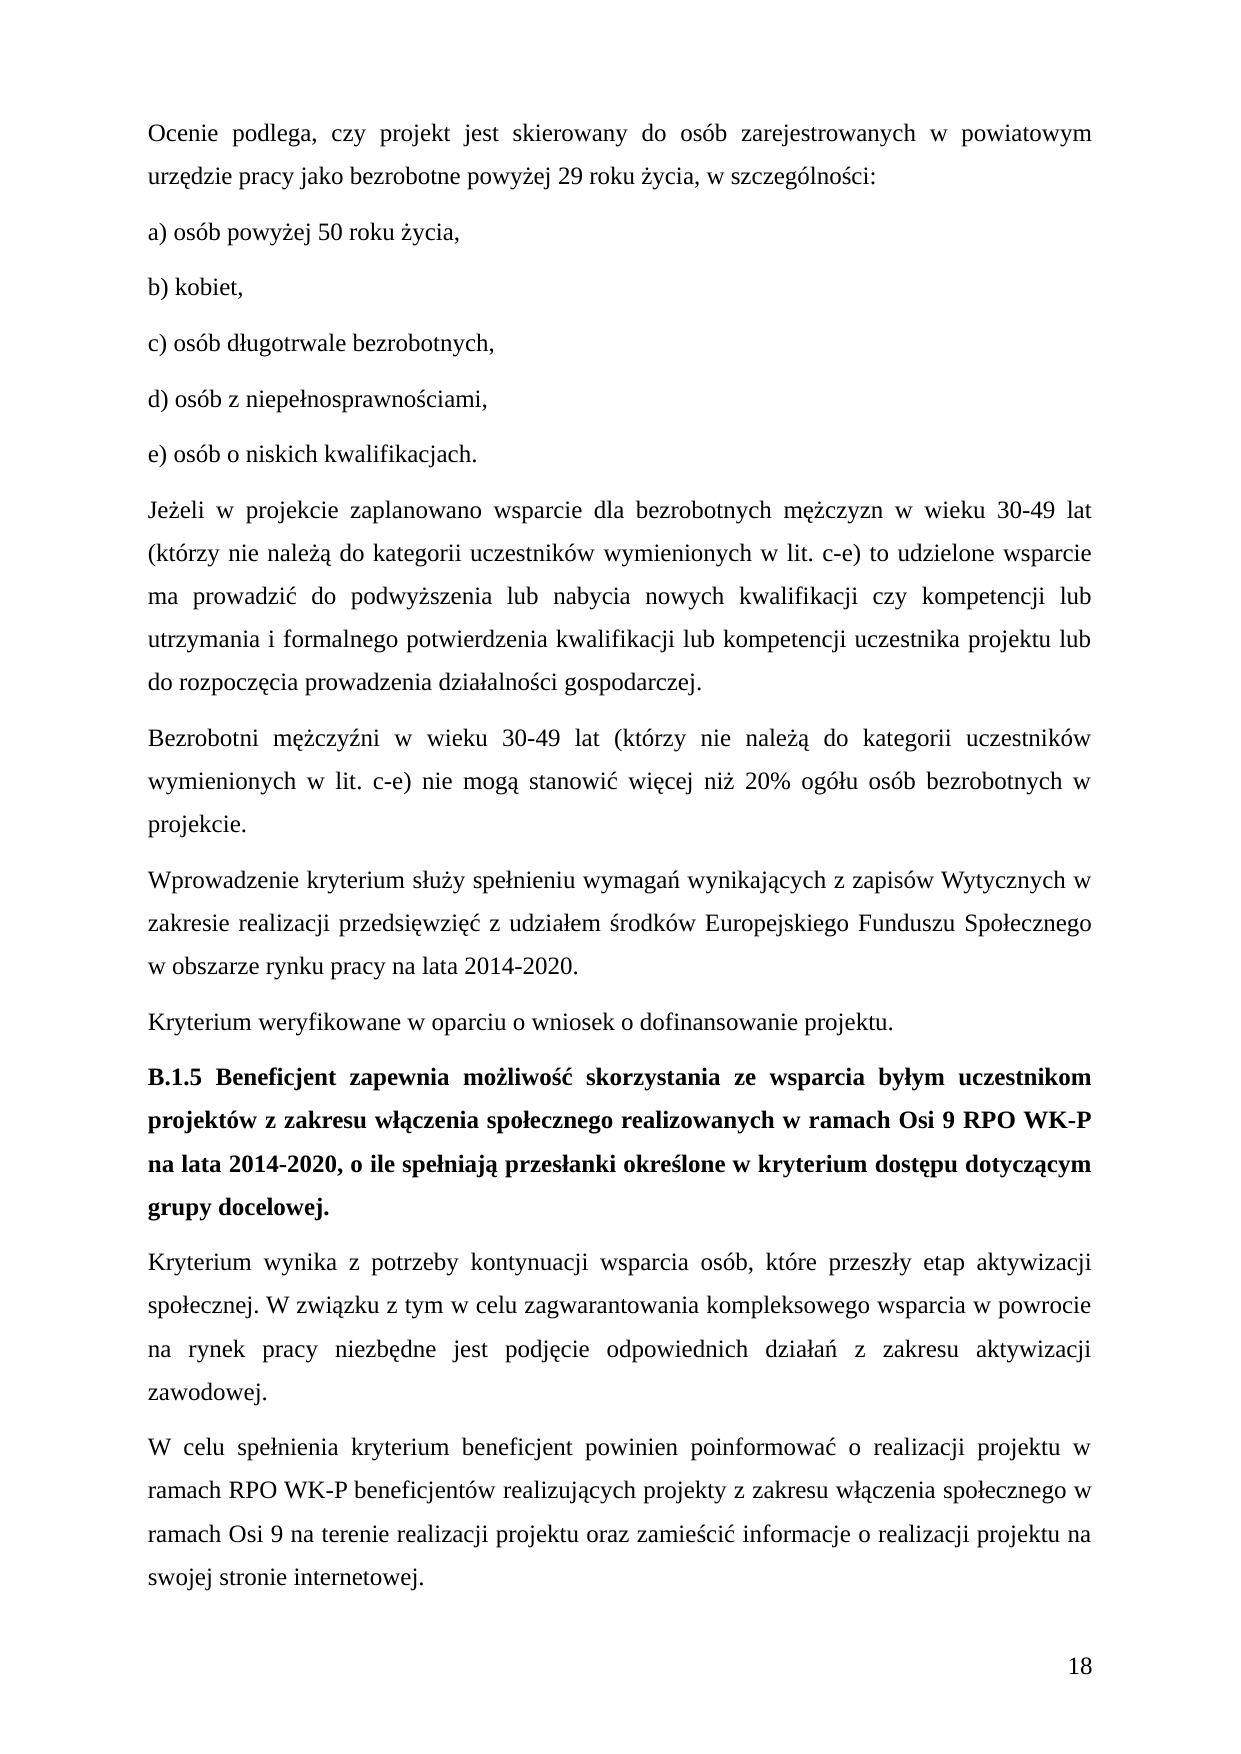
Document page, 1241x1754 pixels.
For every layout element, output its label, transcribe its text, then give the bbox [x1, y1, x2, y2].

text a) osób powyżej 50 roku życia, [148, 217, 1092, 246]
text Kryterium weryfikowane w oparciu o wniosek o dofinansowanie projektu. [148, 1007, 1092, 1036]
text d) osób z niepełnosprawnościami, [148, 384, 1092, 412]
text B.1.5 Beneficjent zapewnia możliwość skorzystania ze wsparcia byłym uczestnikom projektów z zakresu włączenia społecznego realizowanych w ramach Osi 9 RPO WK-P na lata 2014-2020, o ile spełniają przesłanki określone w kryterium dostępu dotyczącym grupy docelowej. [148, 1062, 1092, 1221]
text b) kobiet, [148, 272, 1092, 301]
text Kryterium wynika z potrzeby kontynuacji wsparcia osób, które przeszły etap aktywizacji społecznej. W związku z tym w celu zagwarantowania kompleksowego wsparcia w powrocie na rynek pracy niezbędne jest podjęcie odpowiednich działań z zakresu aktywizacji zawodowej. [148, 1247, 1092, 1406]
text W celu spełnienia kryterium beneficjent powinien poinformować o realizacji projektu w ramach RPO WK-P beneficjentów realizujących projekty z zakresu włączenia społecznego w ramach Osi 9 na terenie realizacji projektu oraz zamieścić informacje o realizacji projektu na swojej stronie internetowej. [148, 1432, 1092, 1591]
text Bezrobotni mężczyźni w wieku 30-49 lat (którzy nie należą do kategorii uczestników wymienionych w lit. c-e) nie mogą stanowić więcej niż 20% ogółu osób bezrobotnych w projekcie. [148, 723, 1092, 838]
text Wprowadzenie kryterium służy spełnieniu wymagań wynikających z zapisów Wytycznych w zakresie realizacji przedsięwzięć z udziałem środków Europejskiego Funduszu Społecznego w obszarze rynku pracy na lata 2014-2020. [148, 865, 1092, 980]
text e) osób o niskich kwalifikacjach. [148, 439, 1092, 468]
text Ocenie podlega, czy projekt jest skierowany do osób zarejestrowanych w powiatowym urzędzie pracy jako bezrobotne powyżej 29 roku życia, w szczególności: [148, 118, 1092, 190]
text Jeżeli w projekcie zaplanowano wsparcie dla bezrobotnych mężczyzn w wieku 30-49 lat (którzy nie należą do kategorii uczestników wymienionych w lit. c-e) to udzielone wsparcie ma prowadzić do podwyższenia lub nabycia nowych kwalifikacji czy kompetencji lub utrzymania i formalnego potwierdzenia kwalifikacji lub kompetencji uczestnika projektu lub do rozpoczęcia prowadzenia działalności gospodarczej. [148, 495, 1092, 696]
text c) osób długotrwale bezrobotnych, [148, 328, 1092, 357]
